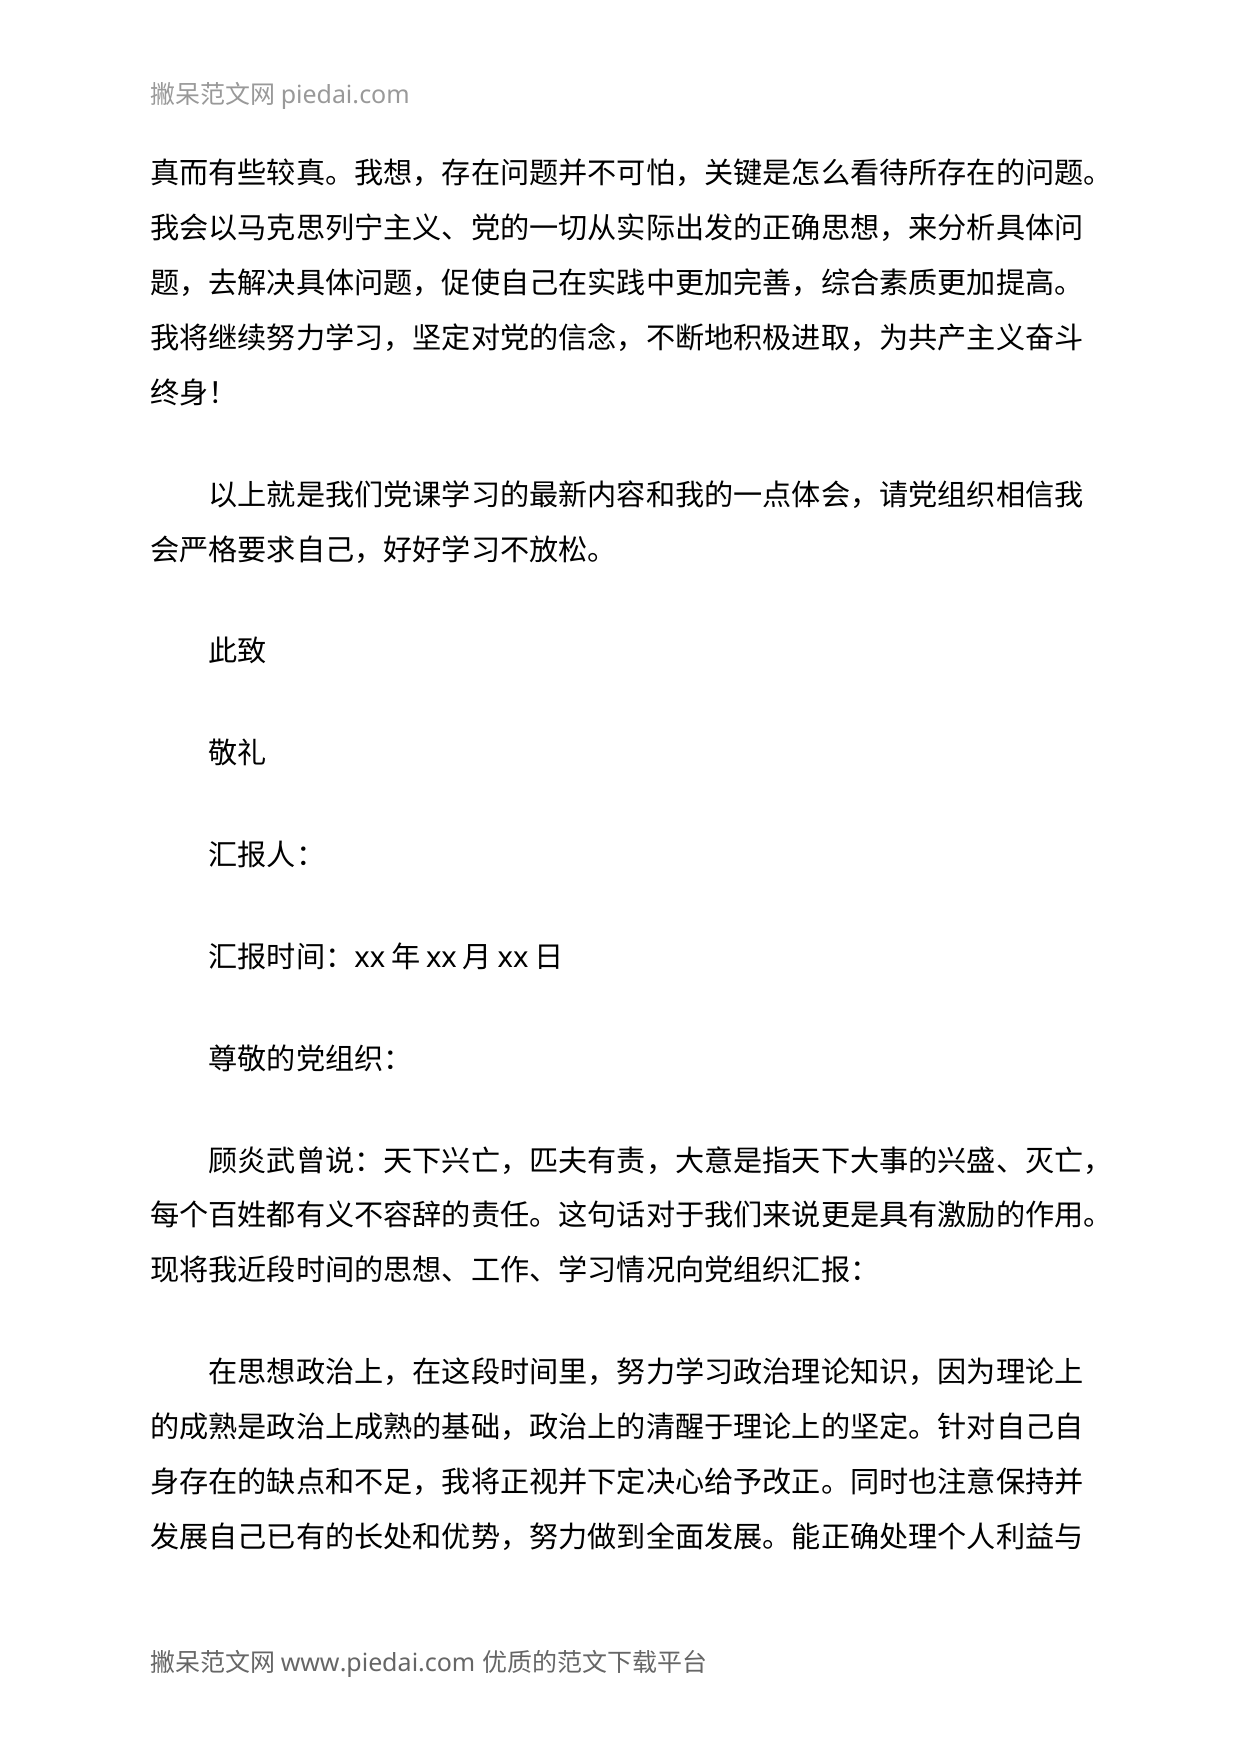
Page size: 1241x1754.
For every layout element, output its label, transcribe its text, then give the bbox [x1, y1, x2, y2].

text 汇报人： [150, 832, 1090, 874]
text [150, 150, 1090, 412]
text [150, 1349, 1090, 1556]
text 汇报时间：xx年xx月xx日 [150, 933, 1090, 976]
text 此致 [150, 628, 1090, 670]
text 尊敬的党组织： [150, 1035, 1090, 1078]
text 以上就是我们党课学习的最新内容和我的一点体会，请党组织相信我会严格要求自己，好好学习不放松。 [150, 471, 1090, 568]
text 敬礼 [150, 730, 1090, 772]
text 顾炎武曾说：天下兴亡，匹夫有责，大意是指天下大事的兴盛、灭亡，每个百姓都有义不容辞的责任。这句话对于我们来说更是具有激励的作用。现将我近段时间的思想、工作、学习情况向党组织汇报： [150, 1137, 1090, 1289]
